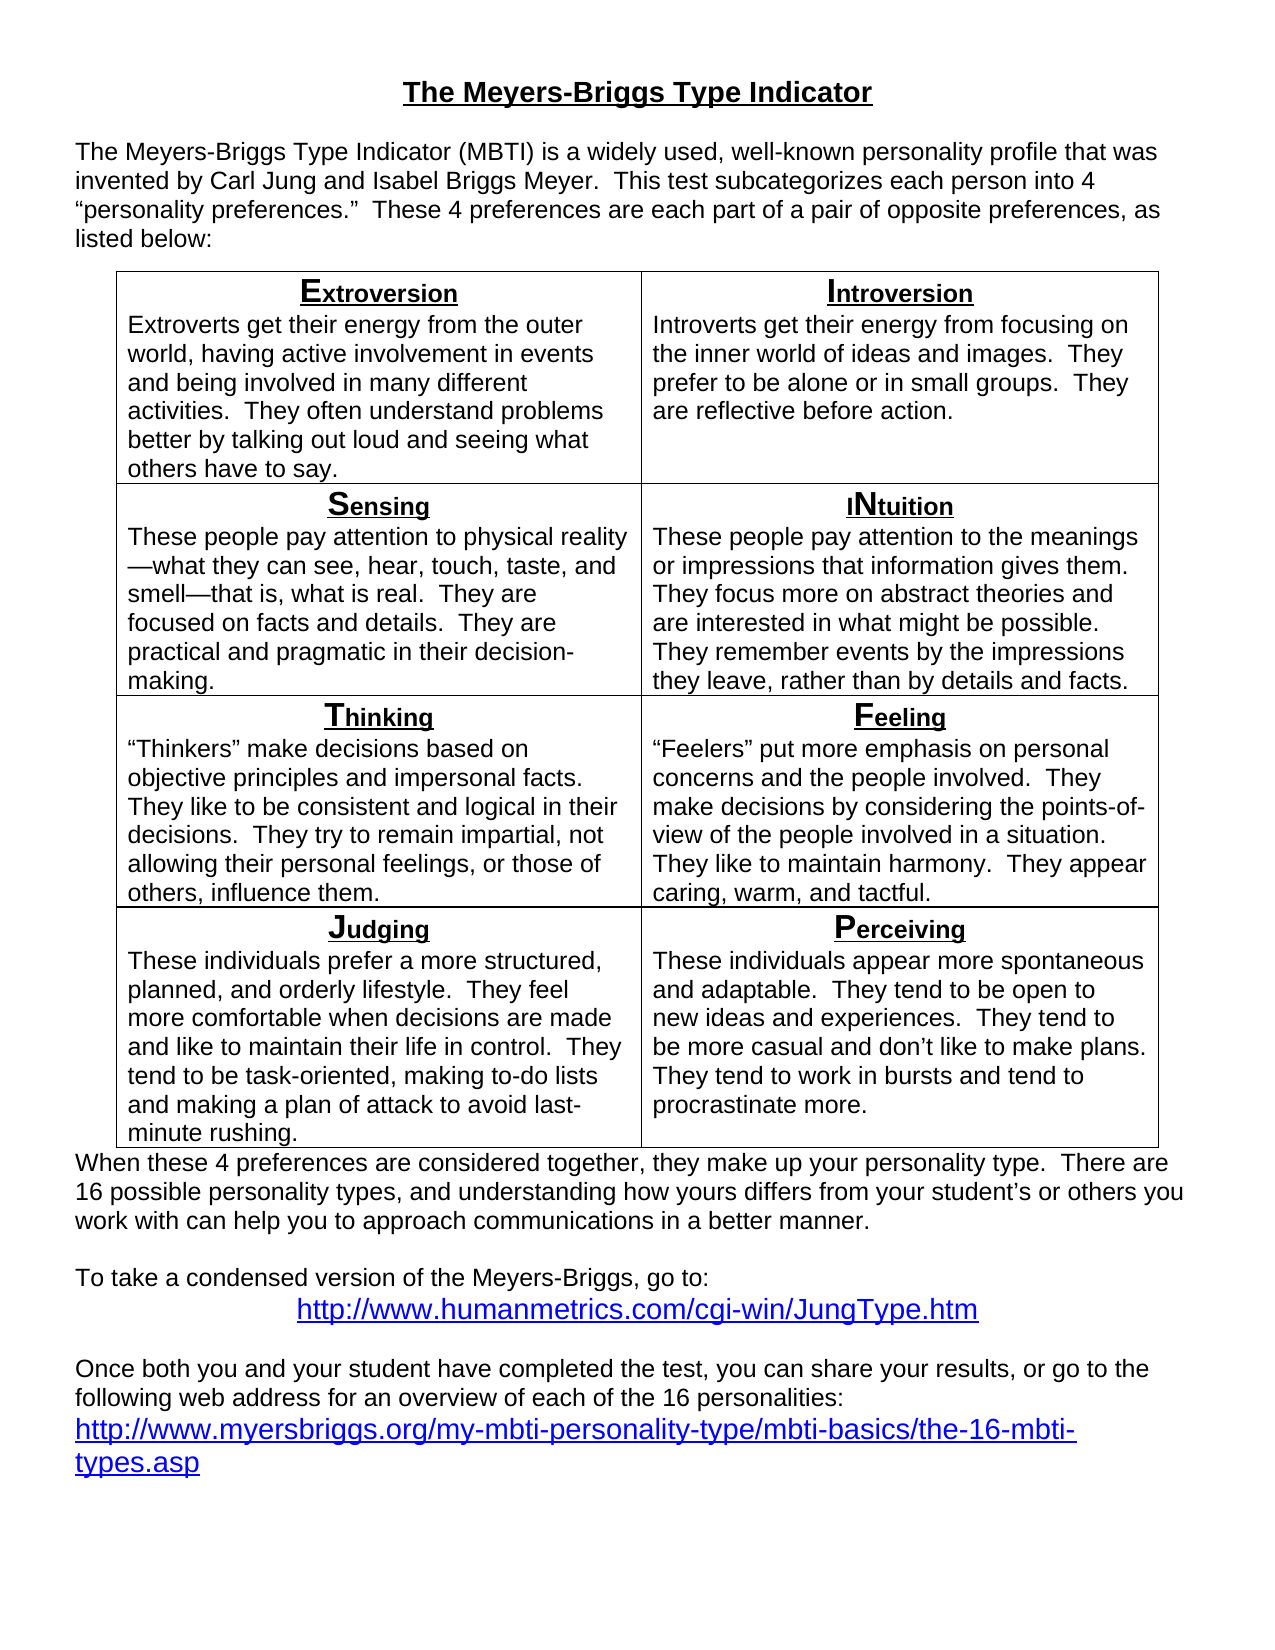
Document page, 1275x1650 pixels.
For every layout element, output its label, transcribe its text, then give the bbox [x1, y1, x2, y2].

table_cell Perceiving These individuals appear more spontaneous and adaptable. They tend to be open to new ideas and experiences. They tend to be more casual and don’t like to make plans. They tend to work in bursts and tend to procrastinate more. [642, 908, 1158, 1147]
table_cell INtuition These people pay attention to the meanings or impressions that information gives them. They focus more on abstract theories and are interested in what might be possible. They remember events by the impressions they leave, rather than by details and facts. [642, 484, 1158, 694]
table_header Introversion Introverts get their energy from focusing on the inner world of ideas and images. They prefer to be alone or in small groups. They are reflective before action. [642, 272, 1158, 482]
text http://www.humanmetrics.com/cgi-win/JungType.htm [75, 1292, 1200, 1326]
text The Meyers-Briggs Type Indicator [75, 75, 1200, 108]
text When these 4 preferences are considered together, they make up your personality type. There are 16 possible personality types, and understanding how yours differs from your student’s or others you work with can help you to approach communications in a better manner. [75, 310, 1200, 1234]
table_cell Sensing These people pay attention to physical reality—what they can see, hear, touch, taste, and smell—that is, what is real. They are focused on facts and details. They are practical and pragmatic in their decision-making. [117, 484, 641, 694]
text http://www.myersbriggs.org/my-mbti-personality-type/mbti-basics/the-16-mbti-types.asp [75, 1412, 1200, 1479]
text The Meyers-Briggs Type Indicator (MBTI) is a widely used, well-known personality profile that was invented by Carl Jung and Isabel Briggs Meyer. This test subcategorizes each person into 4 “personality preferences.” These 4 preferences are each part of a pair of opposite preferences, as listed below: [75, 137, 1200, 252]
table_cell Thinking “Thinkers” make decisions based on objective principles and impersonal facts. They like to be consistent and logical in their decisions. They try to remain impartial, not allowing their personal feelings, or those of others, influence them. [117, 696, 641, 906]
table_header Extroversion Extroverts get their energy from the outer world, having active involvement in events and being involved in many different activities. They often understand problems better by talking out loud and seeing what others have to say. [117, 272, 641, 482]
text Once both you and your student have completed the test, you can share your results, or go to the following web address for an overview of each of the 16 personalities: [75, 1354, 1200, 1412]
table_cell Feeling “Feelers” put more emphasis on personal concerns and the people involved. They make decisions by considering the points-of-view of the people involved in a situation. They like to maintain harmony. They appear caring, warm, and tactful. [642, 696, 1158, 906]
table_cell Judging These individuals prefer a more structured, planned, and orderly lifestyle. They feel more comfortable when decisions are made and like to maintain their life in control. They tend to be task-oriented, making to-do lists and making a plan of attack to avoid last-minute rushing. [117, 908, 641, 1147]
text To take a condensed version of the Meyers-Briggs, go to: [75, 1263, 1200, 1292]
